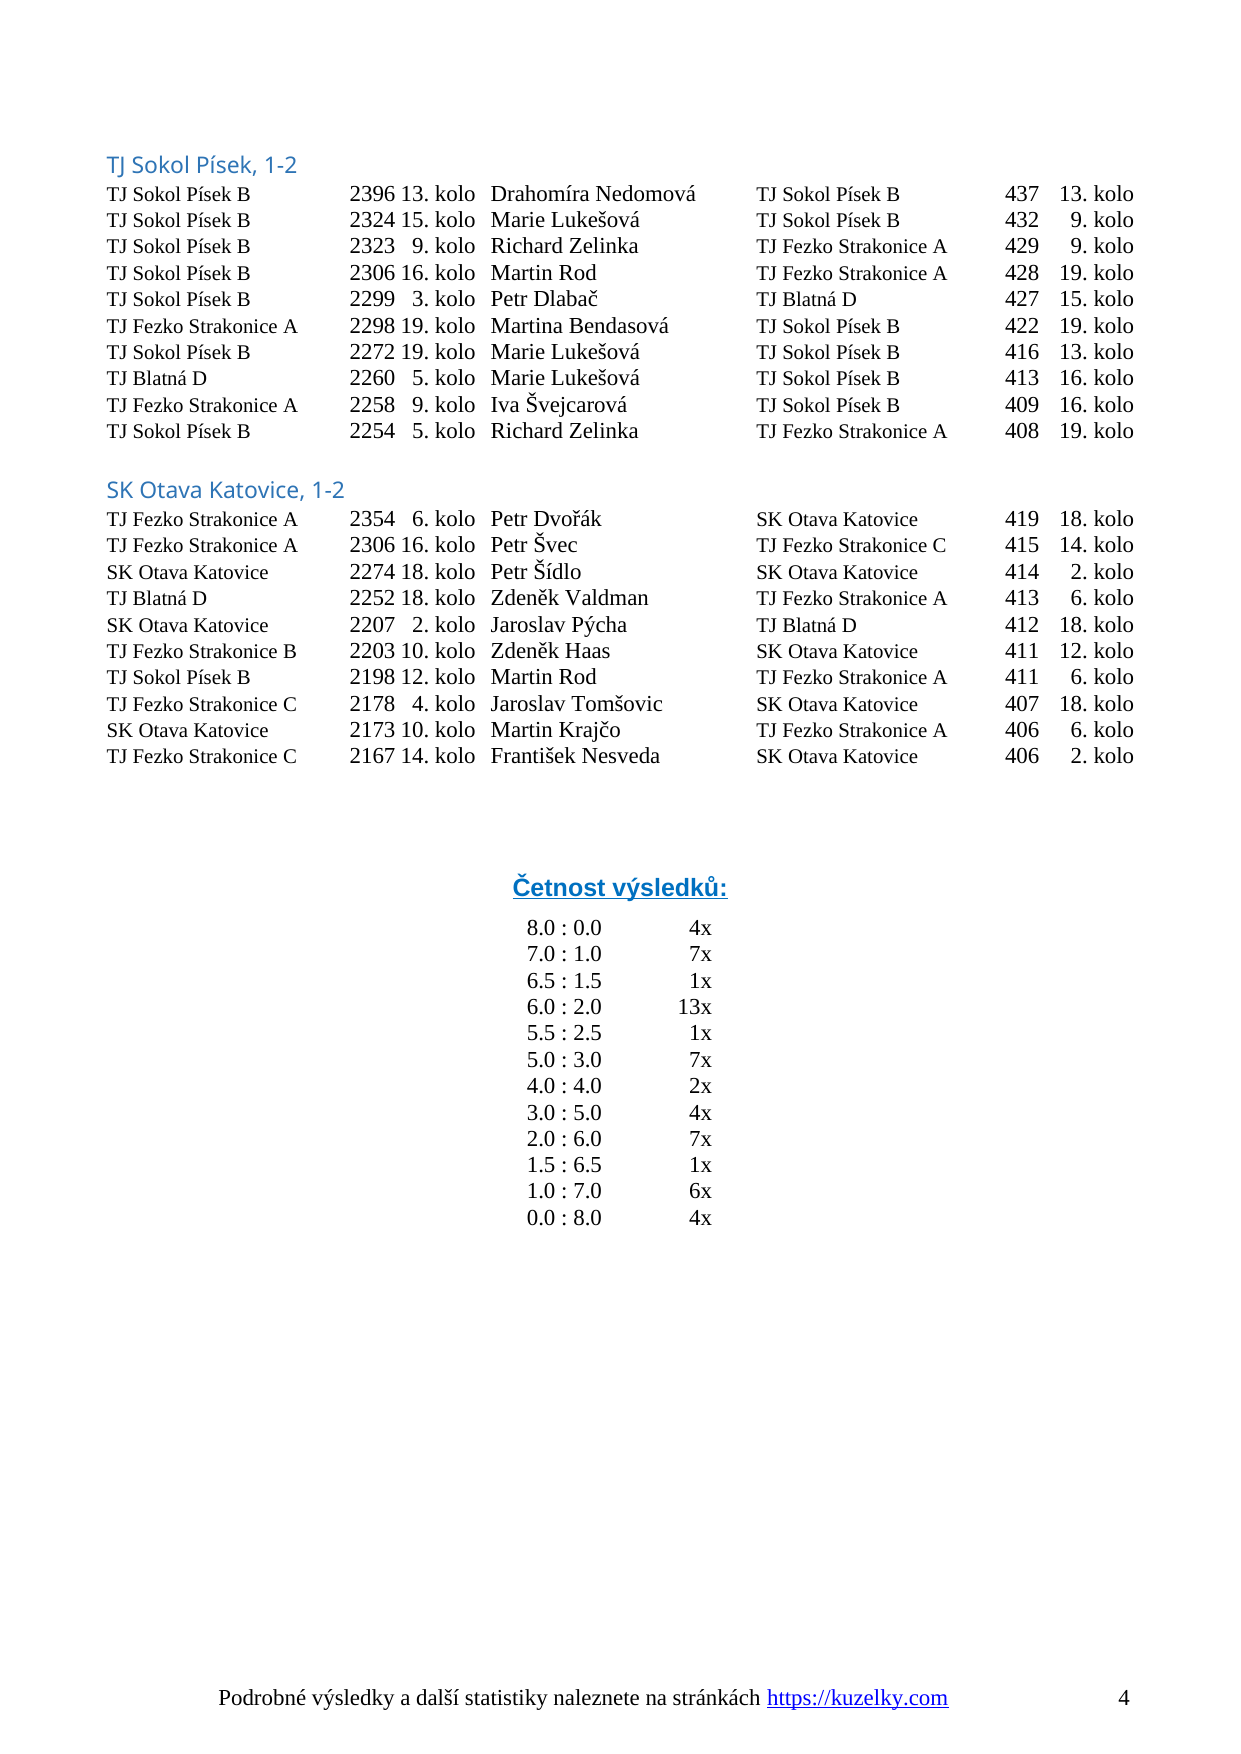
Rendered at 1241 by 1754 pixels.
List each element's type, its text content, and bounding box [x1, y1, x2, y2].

text TJ Blatná D 2252 18. kolo Zdeněk Valdman TJ Fezko Strakonice A 413 6. kolo [106, 584, 1134, 611]
text TJ Sokol Písek B 2299 3. kolo Petr Dlabač TJ Blatná D 427 15. kolo [106, 285, 1134, 312]
text SK Otava Katovice 2274 18. kolo Petr Šídlo SK Otava Katovice 414 2. kolo [106, 558, 1134, 584]
text TJ Sokol Písek B 2272 19. kolo Marie Lukešová TJ Sokol Písek B 416 13. kolo [106, 338, 1134, 364]
subtitle TJ Sokol Písek, 1-2 [106, 149, 1134, 180]
text TJ Sokol Písek B 2198 12. kolo Martin Rod TJ Fezko Strakonice A 411 6. kolo [106, 663, 1134, 690]
text TJ Fezko Strakonice B 2203 10. kolo Zdeněk Haas SK Otava Katovice 411 12. kolo [106, 637, 1134, 663]
text 1.5 : 6.5 1x [106, 1151, 1134, 1178]
subtitle SK Otava Katovice, 1-2 [106, 474, 1134, 505]
text TJ Sokol Písek B 2306 16. kolo Martin Rod TJ Fezko Strakonice A 428 19. kolo [106, 259, 1134, 285]
text 4.0 : 4.0 2x [106, 1072, 1134, 1098]
text 5.0 : 3.0 7x [106, 1046, 1134, 1072]
text SK Otava Katovice 2173 10. kolo Martin Krajčo TJ Fezko Strakonice A 406 6. kolo [106, 716, 1134, 742]
text 6.0 : 2.0 13x [106, 993, 1134, 1019]
text TJ Fezko Strakonice C 2178 4. kolo Jaroslav Tomšovic SK Otava Katovice 407 18. kolo [106, 690, 1134, 716]
text 0.0 : 8.0 4x [106, 1204, 1134, 1230]
text 8.0 : 0.0 4x [106, 914, 1134, 940]
text TJ Sokol Písek B 2323 9. kolo Richard Zelinka TJ Fezko Strakonice A 429 9. kolo [106, 233, 1134, 259]
text TJ Sokol Písek B 2396 13. kolo Drahomíra Nedomová TJ Sokol Písek B 437 13. kolo [106, 180, 1134, 206]
text TJ Fezko Strakonice C 2167 14. kolo František Nesveda SK Otava Katovice 406 2. kolo [106, 742, 1134, 769]
text TJ Blatná D 2260 5. kolo Marie Lukešová TJ Sokol Písek B 413 16. kolo [106, 364, 1134, 391]
text TJ Fezko Strakonice A 2298 19. kolo Martina Bendasová TJ Sokol Písek B 422 19. kolo [106, 312, 1134, 338]
text 6.5 : 1.5 1x [106, 967, 1134, 993]
text TJ Sokol Písek B 2324 15. kolo Marie Lukešová TJ Sokol Písek B 432 9. kolo [106, 206, 1134, 233]
text Četnost výsledků: [94, 873, 1145, 902]
text 7.0 : 1.0 7x [106, 940, 1134, 967]
text 2.0 : 6.0 7x [106, 1125, 1134, 1151]
text 3.0 : 5.0 4x [106, 1098, 1134, 1125]
text TJ Sokol Písek B 2254 5. kolo Richard Zelinka TJ Fezko Strakonice A 408 19. kolo [106, 417, 1134, 443]
text SK Otava Katovice 2207 2. kolo Jaroslav Pýcha TJ Blatná D 412 18. kolo [106, 611, 1134, 637]
text 1.0 : 7.0 6x [106, 1178, 1134, 1204]
text TJ Fezko Strakonice A 2258 9. kolo Iva Švejcarová TJ Sokol Písek B 409 16. kolo [106, 391, 1134, 417]
text 5.5 : 2.5 1x [106, 1019, 1134, 1046]
text TJ Fezko Strakonice A 2306 16. kolo Petr Švec TJ Fezko Strakonice C 415 14. kolo [106, 532, 1134, 558]
text TJ Fezko Strakonice A 2354 6. kolo Petr Dvořák SK Otava Katovice 419 18. kolo [106, 505, 1134, 532]
